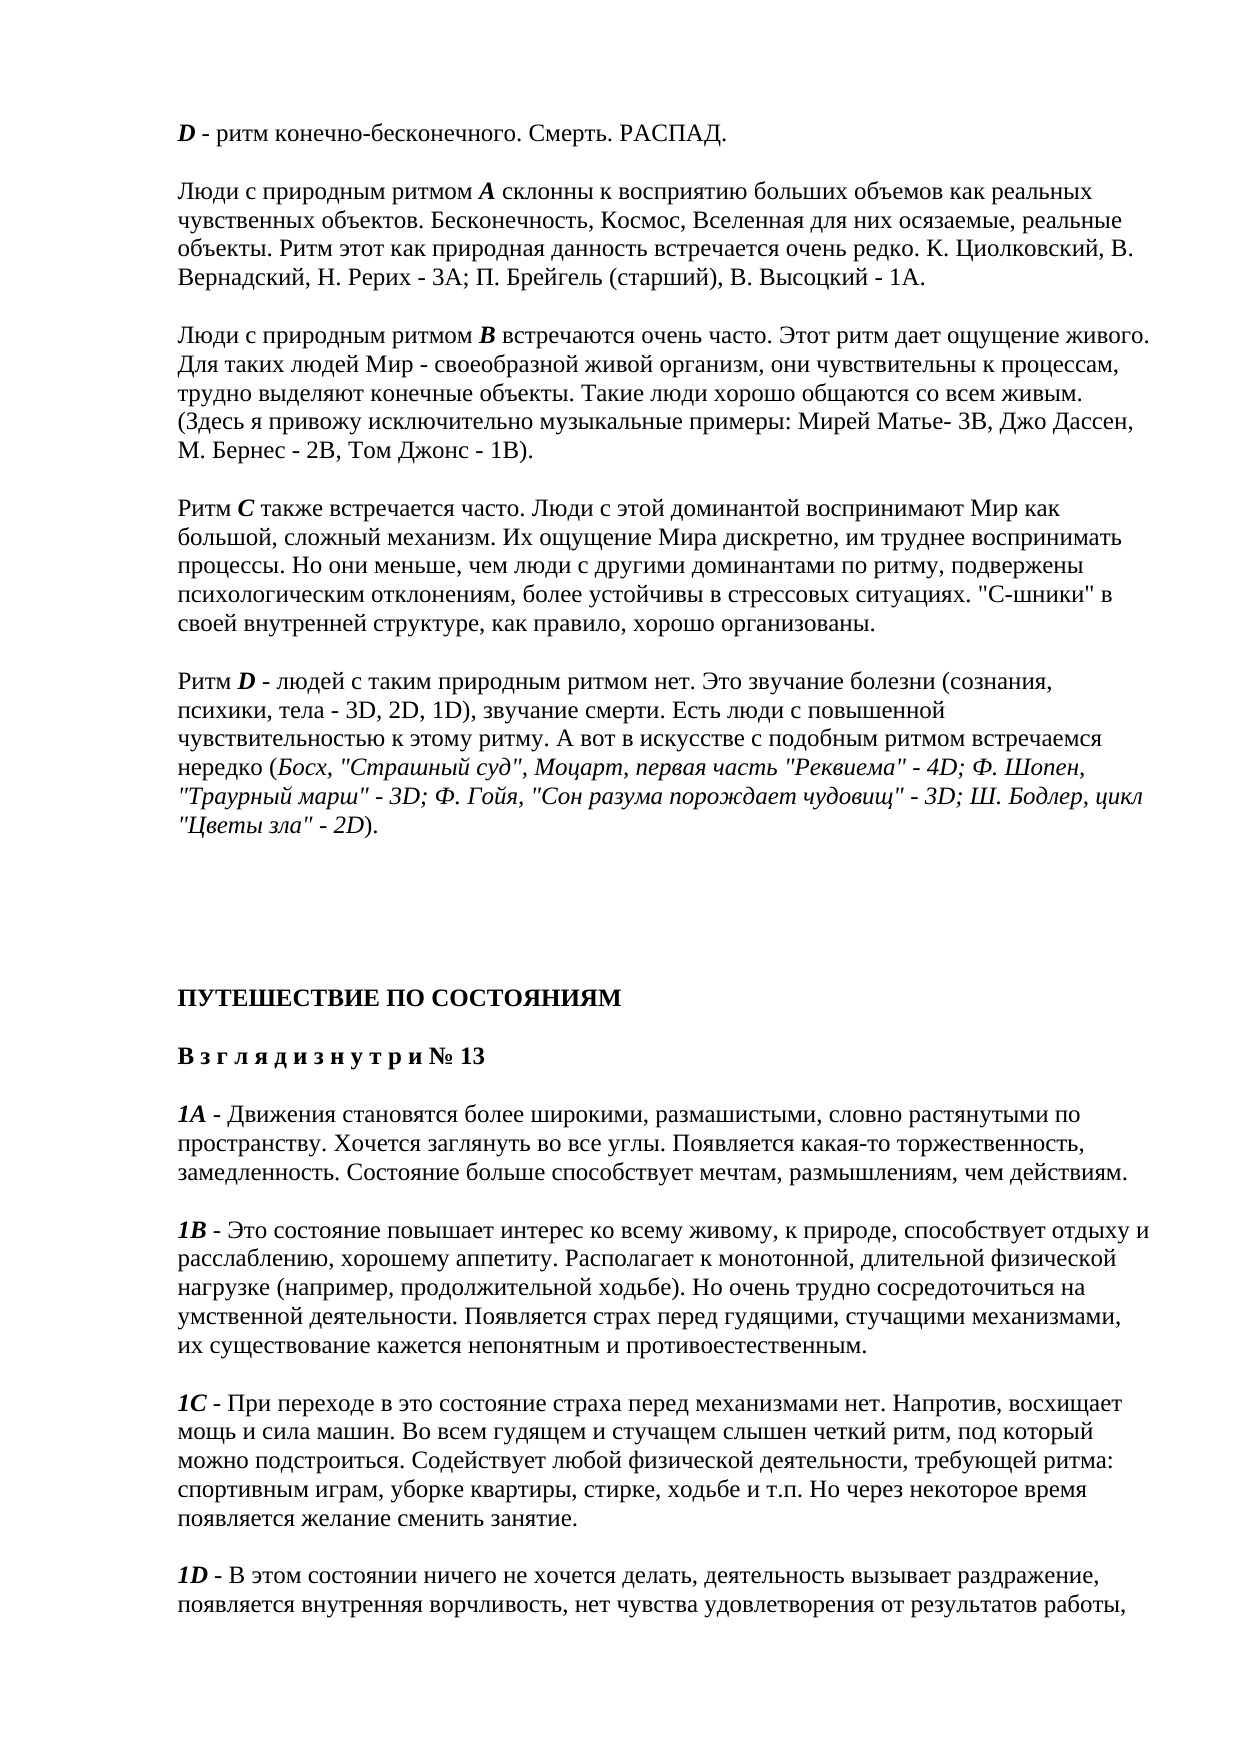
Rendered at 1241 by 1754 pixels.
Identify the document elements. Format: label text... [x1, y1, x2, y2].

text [177, 1561, 1152, 1618]
text Ритм D - людей с таким природным ритмом нет. Это звучание болезни (сознания, психики, тела - 3D, 2D, 1D), звучание смерти. Есть люди с повышенной чувствительностью к этому ритму. А вот в искусстве с подобным ритмом встречаемся нередко (Босх, "Страшный суд", Моцарт, первая часть "Реквиема" - 4D; Ф. Шопен, "Траурный марш" - 3D; Ф. Гойя, "Сон разума порождает чудовищ" - 3D; Ш. Бодлер, цикл "Цветы зла" - 2D). [177, 666, 1152, 838]
text 1C - При переходе в это состояние страха перед механизмами нет. Напротив, восхищает мощь и сила машин. Во всем гудящем и стучащем слышен четкий ритм, под который можно подстроиться. Содействует любой физической деятельности, требующей ритма: спортивным играм, уборке квартиры, стирке, ходьбе и т.п. Но через некоторое время появляется желание сменить занятие. [177, 1388, 1152, 1531]
text Ритм C также встречается часто. Люди с этой доминантой воспринимают Мир как большой, сложный механизм. Их ощущение Мира дискретно, им труднее воспринимать процессы. Но они меньше, чем люди с другими доминантами по ритму, подвержены психологическим отклонениям, более устойчивы в стрессовых ситуациях. "C-шники" в своей внутренней структуре, как правило, хорошо организованы. [177, 493, 1152, 637]
text D - ритм конечно-бесконечного. Смерть. РАСПАД. [177, 118, 1152, 147]
text В з г л я д и з н у т р и № 13 [177, 1041, 1152, 1070]
text 1B - Это состояние повышает интерес ко всему живому, к природе, способствует отдыху и расслаблению, хорошему аппетиту. Располагает к монотонной, длительной физической нагрузке (например, продолжительной ходьбе). Но очень трудно сосредоточиться на умственной деятельности. Появляется страх перед гудящими, стучащими механизмами, их существование кажется непонятным и противоестественным. [177, 1215, 1152, 1358]
text ПУТЕШЕСТВИЕ ПО СОСТОЯНИЯМ [177, 983, 1152, 1012]
text Люди с природным ритмом А склонны к восприятию больших объемов как реальных чувственных объектов. Бесконечность, Космос, Вселенная для них осязаемые, реальные объекты. Ритм этот как природная данность встречается очень редко. К. Циолковский, В. Вернадский, Н. Рерих - 3А; П. Брейгель (старший), В. Высоцкий - 1А. [177, 176, 1152, 291]
text 1А - Движения становятся более широкими, размашистыми, словно растянутыми по пространству. Хочется заглянуть во все углы. Появляется какая-то торжественность, замедленность. Состояние больше способствует мечтам, размышлениям, чем действиям. [177, 1099, 1152, 1186]
text Люди с природным ритмом B встречаются очень часто. Этот ритм дает ощущение живого. Для таких людей Мир - своеобразной живой организм, они чувствительны к процессам, трудно выделяют конечные объекты. Такие люди хорошо общаются со всем живым. (Здесь я привожу исключительно музыкальные примеры: Мирей Матье- 3B, Джо Дассен, М. Бернес - 2B, Том Джонс - 1B). [177, 320, 1152, 464]
